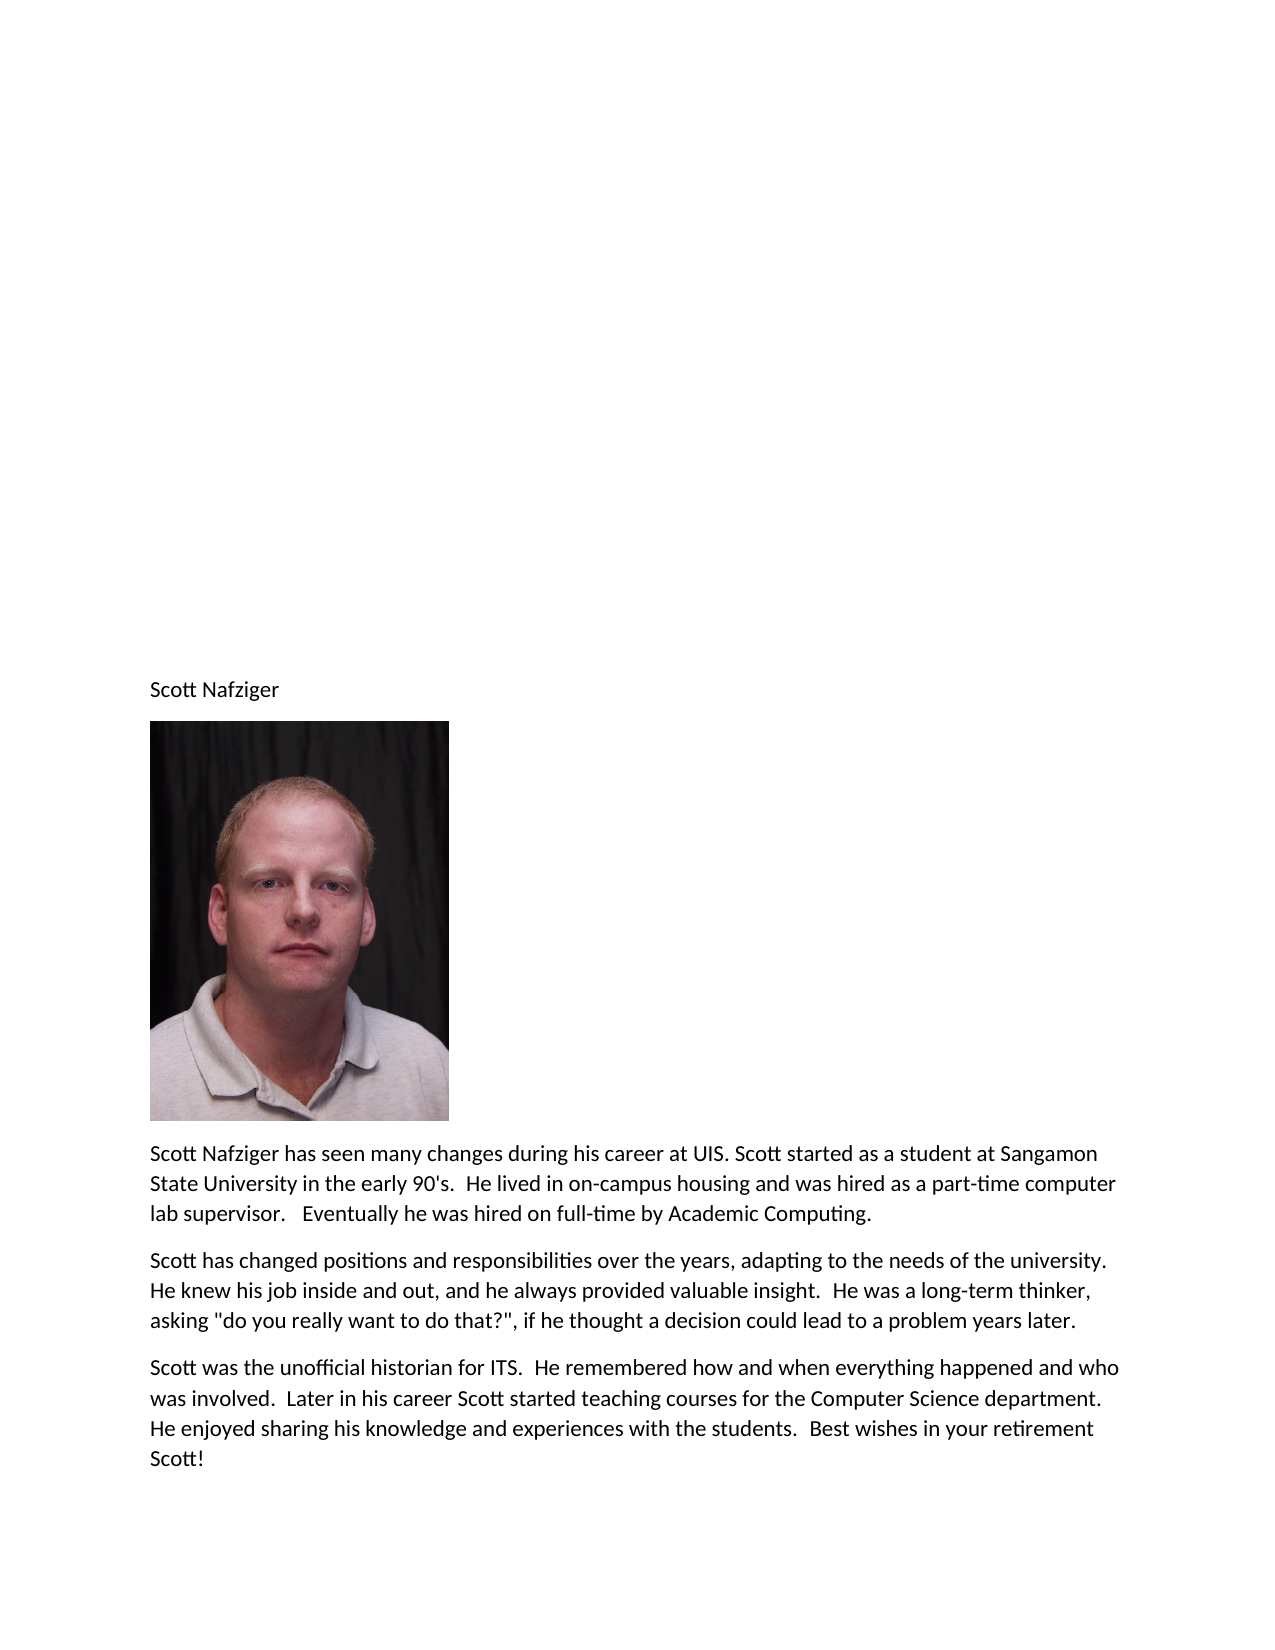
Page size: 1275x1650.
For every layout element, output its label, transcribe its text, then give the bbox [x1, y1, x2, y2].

text Scott was the unofficial historian for ITS. He remembered how and when everything happened and who was involved. Later in his career Scott started teaching courses for the Computer Science department. He enjoyed sharing his knowledge and experiences with the students. Best wishes in your retirement Scott! [150, 1353, 1125, 1472]
text Scott Nafziger has seen many changes during his career at UIS. Scott started as a student at Sangamon State University in the early 90's. He lived in on-campus housing and was hired as a part-time computer lab supervisor. Eventually he was hired on full-time by Academic Computing. [150, 1139, 1125, 1227]
text Scott has changed positions and responsibilities over the years, adapting to the needs of the university. He knew his job inside and out, and he always provided valuable insight. He was a long-term thinker, asking "do you really want to do that?", if he thought a decision could lead to a problem years later. [150, 1246, 1125, 1335]
picture [150, 721, 449, 1121]
text Scott Nafziger [150, 675, 1125, 703]
